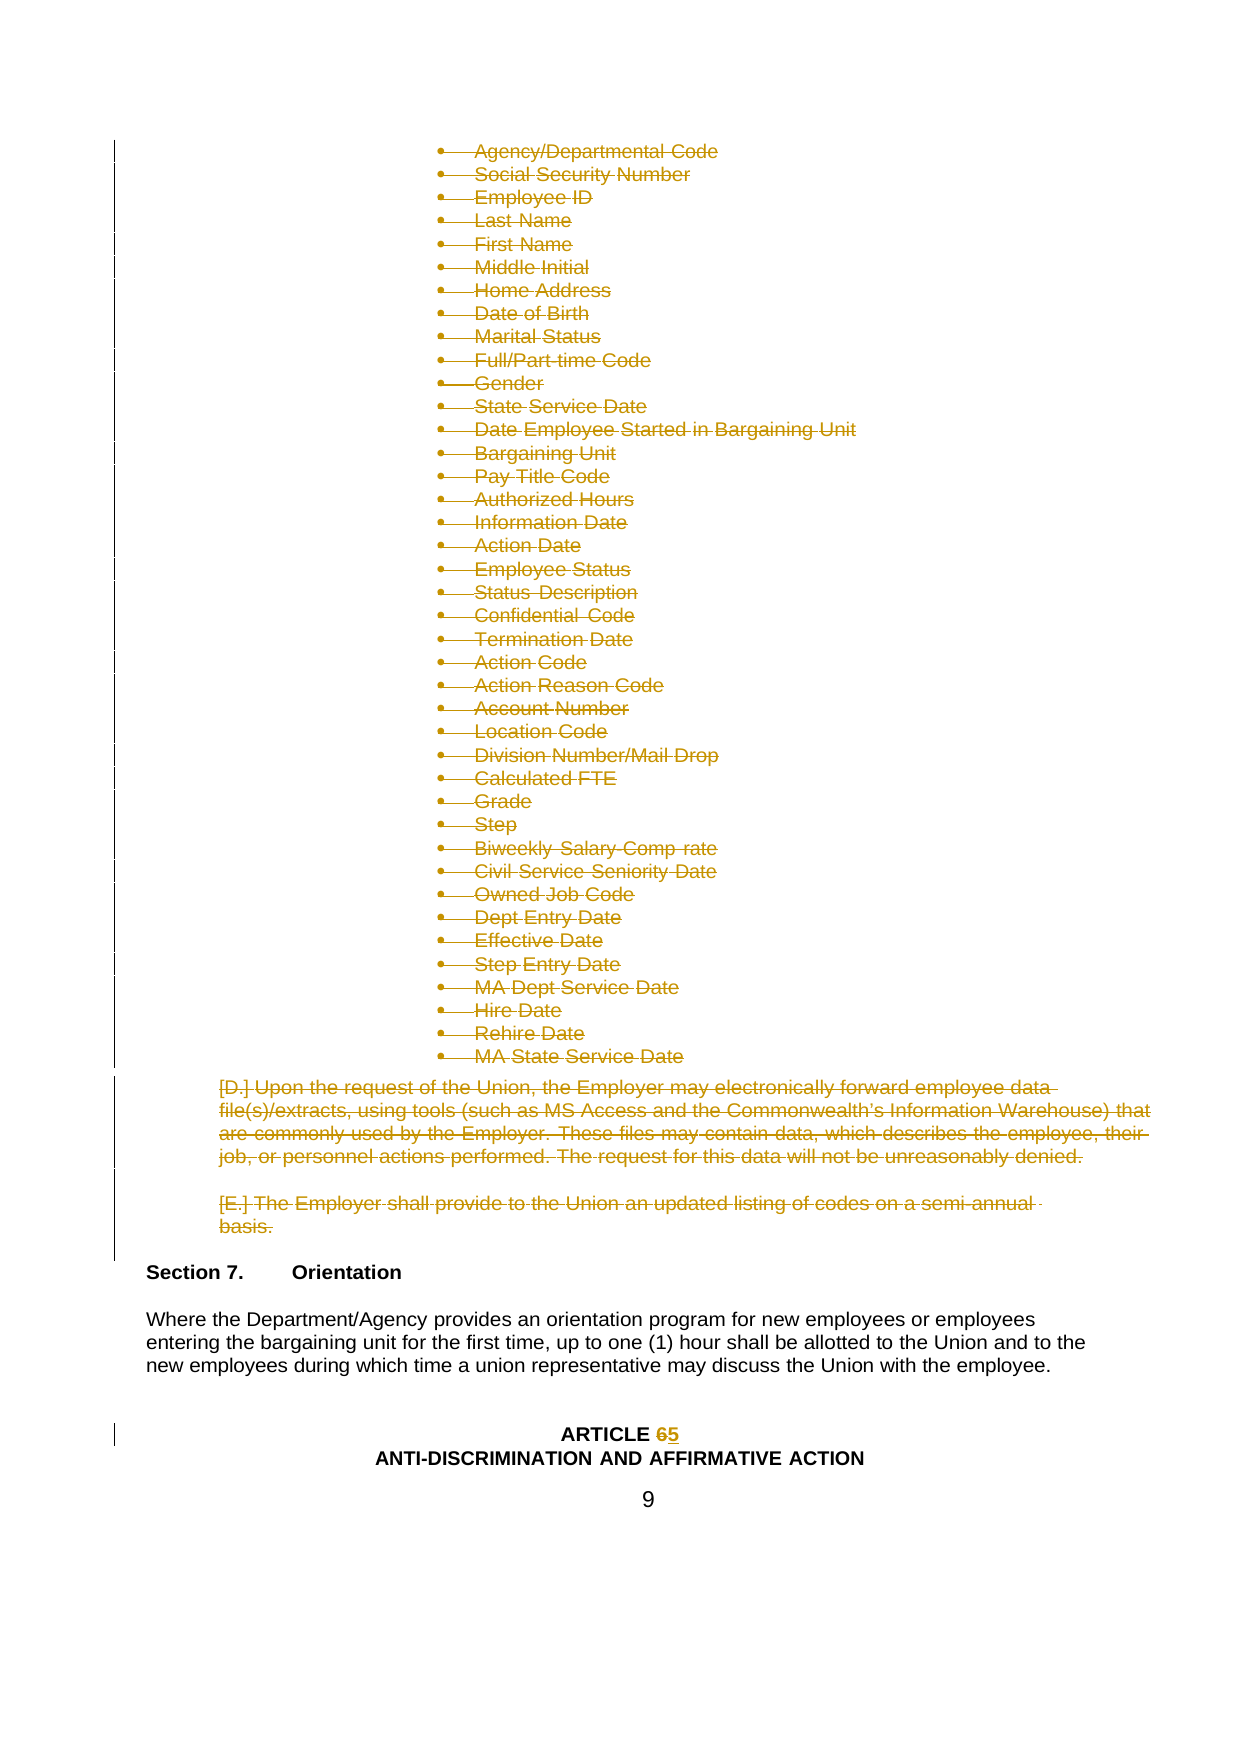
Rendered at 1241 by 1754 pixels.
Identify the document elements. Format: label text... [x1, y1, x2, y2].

subtitle ARTICLE [148, 1423, 1091, 1446]
text ANTI-DISCRIMINATION AND AFFIRMATIVE ACTION [148, 1446, 1091, 1469]
text Where the Department/Agency provides an orientation program for new employees or employees entering the bargaining unit for the first time, up to one (1) hour shall be allotted to the Union and to the new employees during which time a union representative may discuss the Union with the employee. [146, 1308, 1093, 1376]
subtitle Section 7. Orientation [146, 1261, 1167, 1284]
